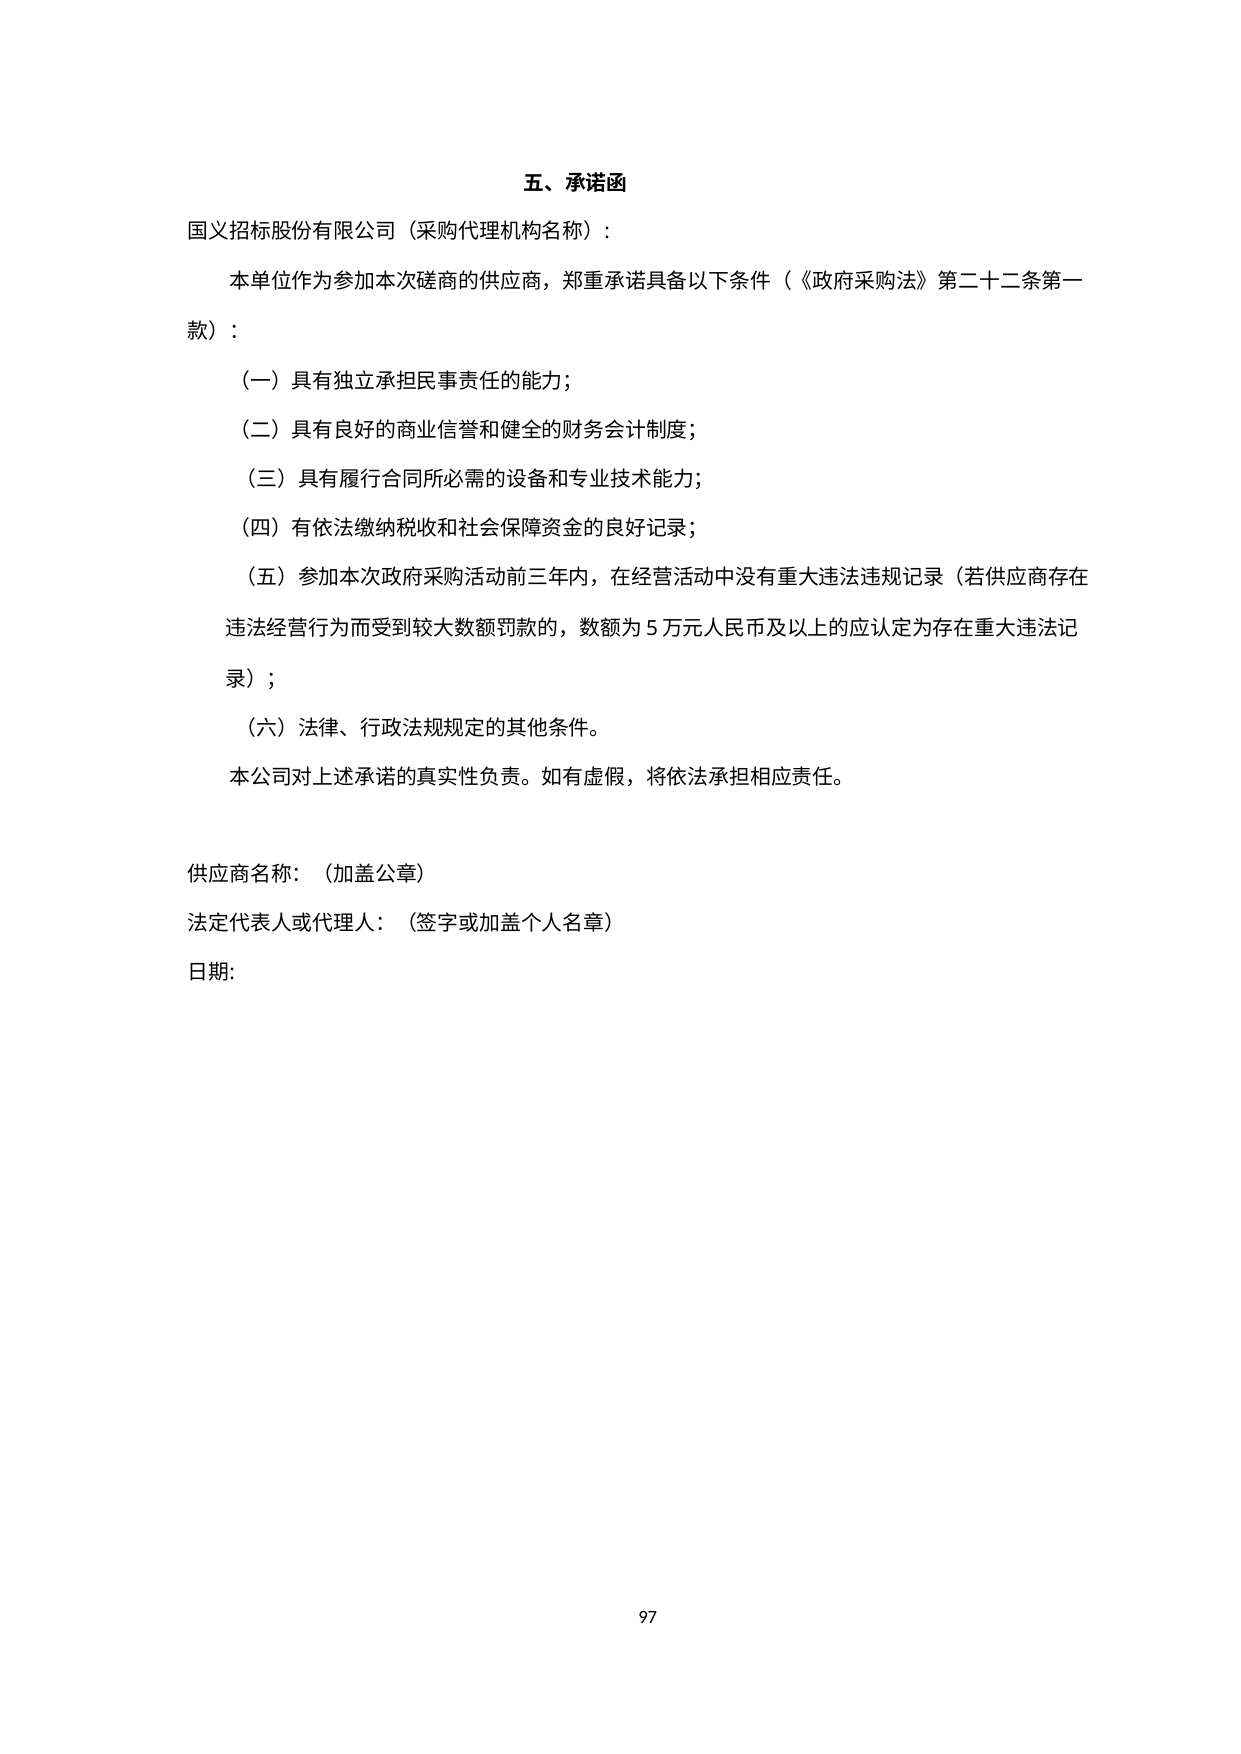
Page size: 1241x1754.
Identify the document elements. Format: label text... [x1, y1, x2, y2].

text （一）具有独立承担民事责任的能力； [187, 362, 1107, 396]
text （三）具有履行合同所必需的设备和专业技术能力； [225, 460, 1107, 494]
text 五、承诺函 [221, 164, 1107, 198]
text （四）有依法缴纳税收和社会保障资金的良好记录； [187, 509, 1107, 543]
text 本公司对上述承诺的真实性负责。如有虚假，将依法承担相应责任。 [187, 758, 1107, 792]
text 本单位作为参加本次磋商的供应商，郑重承诺具备以下条件（《政府采购法》第二十二条第一款）： [187, 262, 1107, 347]
text （六）法律、行政法规规定的其他条件。 [225, 709, 1107, 743]
text 国义招标股份有限公司（采购代理机构名称）: [187, 213, 1107, 247]
text 日期: [187, 953, 1107, 987]
text （二）具有良好的商业信誉和健全的财务会计制度； [187, 411, 1107, 445]
text 法定代表人或代理人：（签字或加盖个人名章） [187, 904, 1107, 938]
text 供应商名称：（加盖公章） [187, 855, 1107, 889]
text （五）参加本次政府采购活动前三年内，在经营活动中没有重大违法违规记录（若供应商存在违法经营行为而受到较大数额罚款的，数额为5万元人民币及以上的应认定为存在重大违法记录）； [225, 558, 1107, 694]
